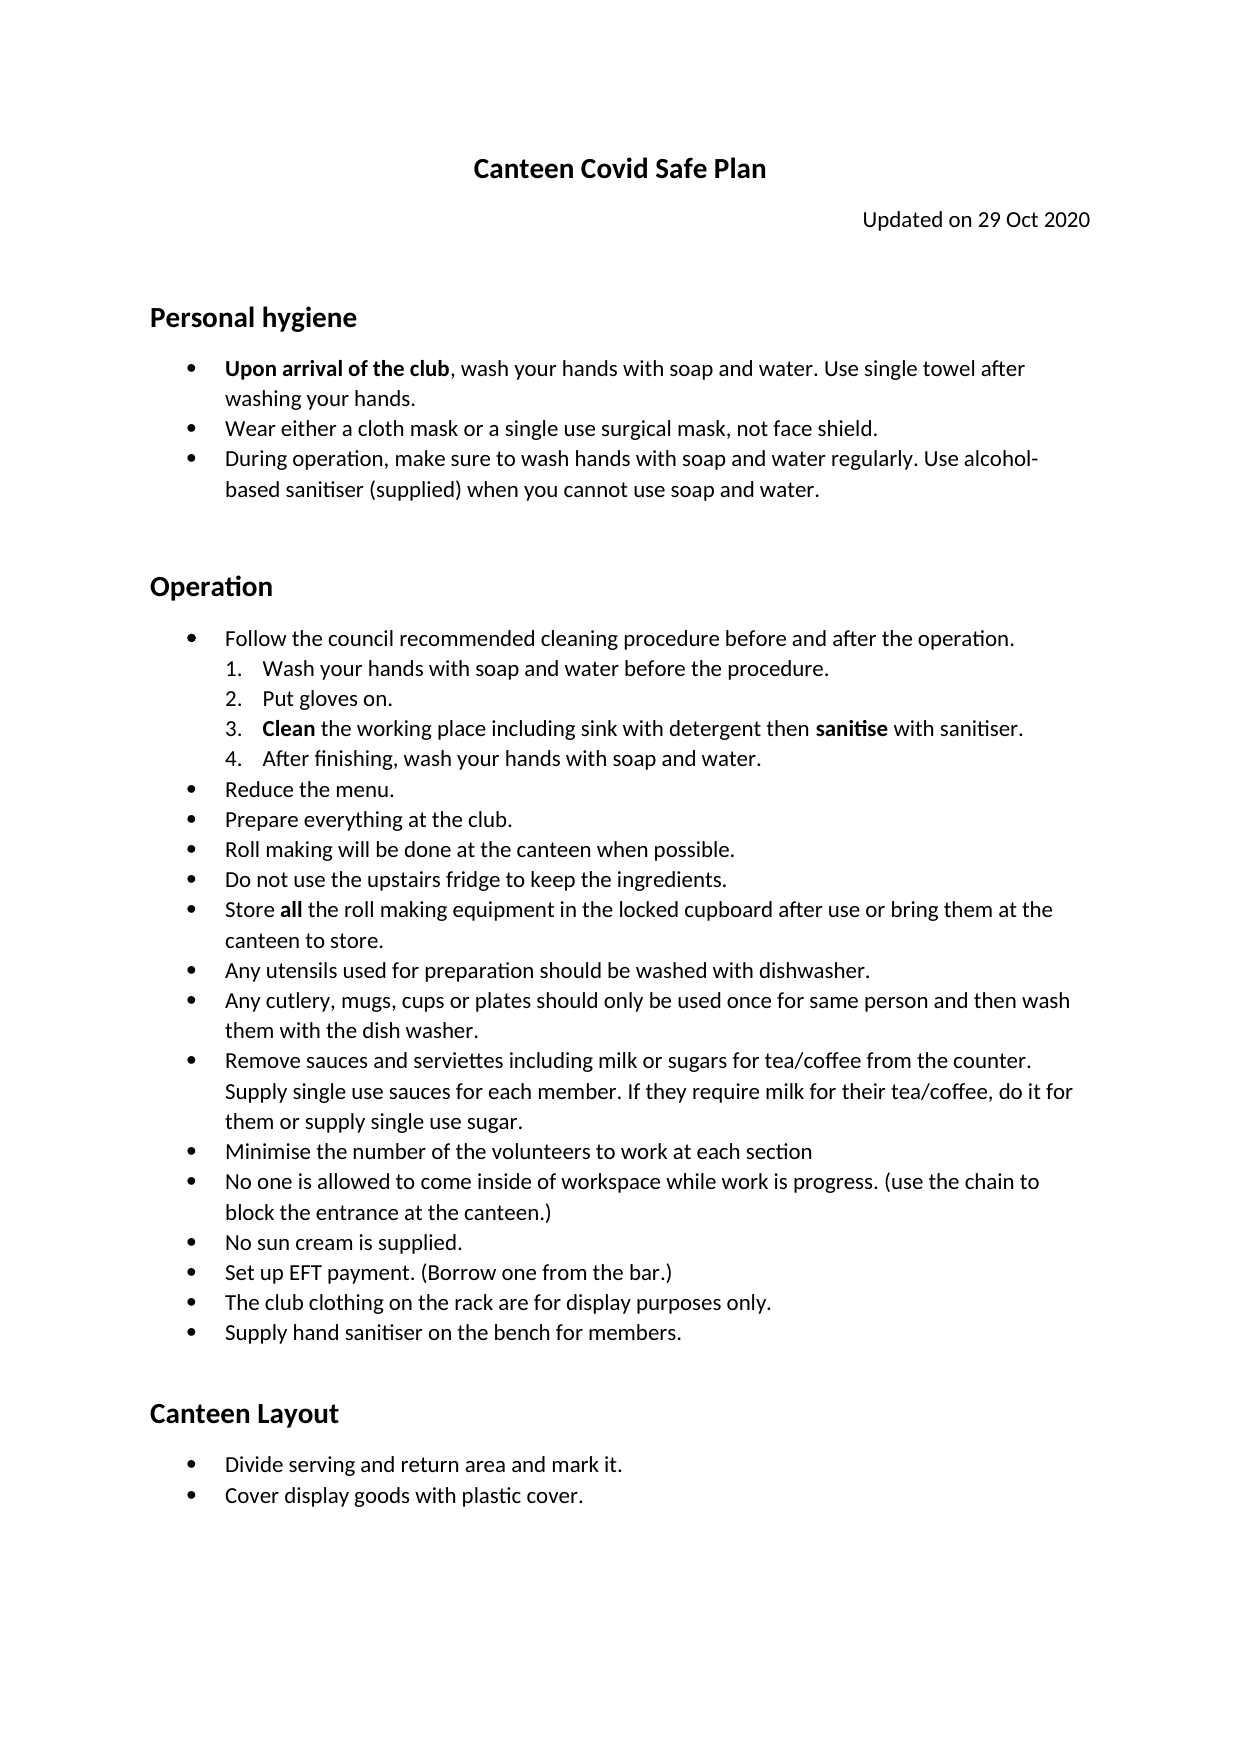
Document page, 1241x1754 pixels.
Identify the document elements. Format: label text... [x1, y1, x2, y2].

list The club clothing on the rack are for display purposes only. [187, 1288, 1090, 1316]
list Store all the roll making equipment in the locked cupboard after use or bring them at the canteen to store. [187, 896, 1090, 954]
list After finishing, wash your hands with soap and water. [225, 744, 1090, 772]
list During operation, make sure to wash hands with soap and water regularly. Use alcohol-based sanitiser (supplied) when you cannot use soap and water. [187, 444, 1090, 503]
text Canteen Covid Safe Plan [150, 150, 1090, 186]
list Follow the council recommended cleaning procedure before and after the operation. [187, 624, 1090, 652]
list Divide serving and return area and mark it. [187, 1451, 1090, 1479]
list Do not use the upstairs fridge to keep the ingredients. [187, 865, 1090, 893]
list Any utensils used for preparation should be washed with dishwasher. [187, 956, 1090, 984]
list Wear either a cloth mask or a single use surgical mask, not face shield. [187, 414, 1090, 442]
list Upon arrival of the club, wash your hands with soap and water. Use single towel after washing your hands. [187, 354, 1090, 412]
list Supply hand sanitiser on the bench for members. [187, 1318, 1090, 1346]
list Prepare everything at the club. [187, 805, 1090, 833]
list Remove sauces and serviettes including milk or sugars for tea/coffee from the counter. Supply single use sauces for each member. If they require milk for their tea/coffee, do it for them or supply single use sugar. [187, 1047, 1090, 1135]
text Canteen Layout [150, 1396, 1090, 1431]
text Updated on 29 Oct 2020 [150, 205, 1090, 233]
list Reduce the menu. [187, 775, 1090, 803]
list Clean the working place including sink with detergent then sanitise with sanitiser. [225, 714, 1090, 742]
list Set up EFT payment. (Borrow one from the bar.) [187, 1258, 1090, 1286]
list Cover display goods with plastic cover. [187, 1481, 1090, 1509]
text Operation [150, 568, 1090, 604]
list No one is allowed to come inside of workspace while work is progress. (use the chain to block the entrance at the canteen.) [187, 1167, 1090, 1226]
list Wash your hands with soap and water before the procedure. [225, 654, 1090, 682]
text Personal hygiene [150, 299, 1090, 334]
list Roll making will be done at the canteen when possible. [187, 835, 1090, 863]
list Minimise the number of the volunteers to work at each section [187, 1137, 1090, 1165]
list No sun cream is supplied. [187, 1228, 1090, 1256]
list Put gloves on. [225, 684, 1090, 712]
list Any cutlery, mugs, cups or plates should only be used once for same person and then wash them with the dish washer. [187, 986, 1090, 1044]
